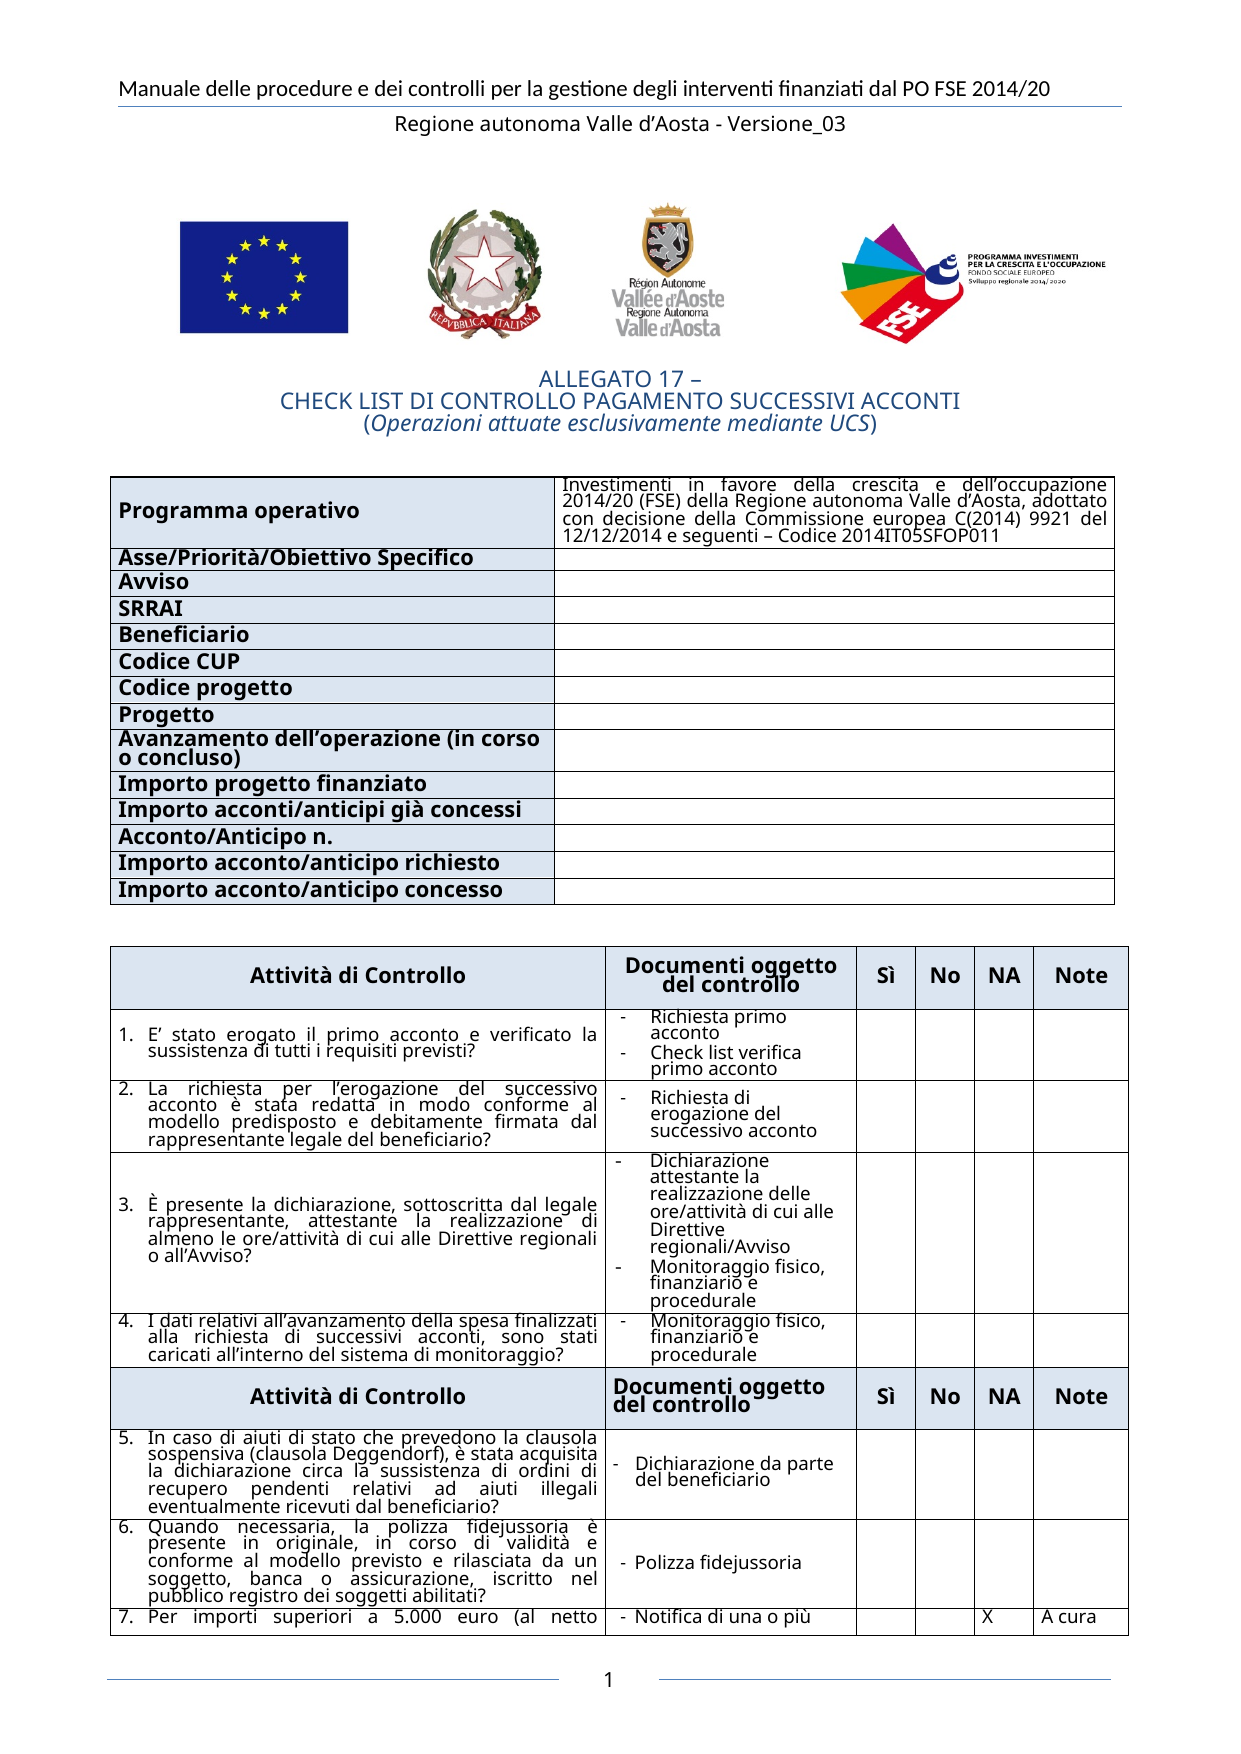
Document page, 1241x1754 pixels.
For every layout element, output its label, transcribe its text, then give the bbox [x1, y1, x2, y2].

table_cell Avviso [111, 571, 554, 596]
subtitle Allegato 17 – [118, 371, 1122, 392]
picture [423, 203, 549, 345]
table_cell [555, 879, 1114, 904]
table_cell [555, 730, 1114, 771]
table_cell È presente la dichiarazione, sottoscritta dal legale rappresentante, attestante la realizzazione di almeno le ore/attività di cui alle Direttive regionali o all’Avviso? [111, 1153, 605, 1312]
table_cell Dichiarazione attestante la realizzazione delle ore/attività di cui alle Direttive regionali/Avviso Monitoraggio fisico, finanziario e procedurale [606, 1153, 856, 1312]
table_cell SRRAI [111, 597, 554, 623]
table_cell Quando necessaria, la polizza fidejussoria è presente in originale, in corso di validità e conforme al modello previsto e rilasciata da un soggetto, banca o assicurazione, iscritto nel pubblico registro dei soggetti abilitati? [111, 1520, 605, 1608]
table_cell La richiesta per l’erogazione del successivo acconto è stata redatta in modo conforme al modello predisposto e debitamente firmata dal rappresentante legale del beneficiario? [111, 1081, 605, 1152]
table_header [105, 201, 254, 371]
table_cell Codice progetto [111, 677, 554, 702]
table_cell Importo acconto/anticipo richiesto [111, 852, 554, 877]
table_cell [916, 1520, 974, 1608]
subtitle (Operazioni attuate esclusivamente mediante UCS) [118, 414, 1122, 435]
table_header Programma operativo [111, 478, 554, 548]
table_cell Attività di Controllo [111, 1368, 605, 1429]
table_header Documenti oggetto del controllo [606, 947, 856, 1009]
table_cell Sì [857, 1368, 915, 1429]
table_header No [916, 947, 974, 1009]
table_cell [857, 1314, 915, 1367]
table_cell [555, 624, 1114, 649]
table_cell [916, 1153, 974, 1312]
table_cell X [975, 1609, 1033, 1634]
table_cell Acconto/Anticipo n. [111, 825, 554, 851]
table_header NA [975, 947, 1033, 1009]
table_cell Richiesta di erogazione del successivo acconto [606, 1081, 856, 1152]
table_header Attività di Controllo [111, 947, 605, 1009]
table_cell Progetto [111, 704, 554, 729]
table_cell [975, 1081, 1033, 1152]
table_cell [555, 772, 1114, 798]
table_cell Importo progetto finanziato [111, 772, 554, 798]
table_cell [916, 1430, 974, 1518]
table_cell [555, 650, 1114, 676]
table_cell Monitoraggio fisico, finanziario e procedurale [606, 1314, 856, 1367]
table_cell In caso di aiuti di stato che prevedono la clausola sospensiva (clausola Deggendorf), è stata acquisita la dichiarazione circa la sussistenza di ordini di recupero pendenti relativi ad aiuti illegali eventualmente ricevuti dal beneficiario? [111, 1430, 605, 1518]
picture [824, 200, 1110, 346]
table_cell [111, 1609, 605, 1634]
table_cell NA [975, 1368, 1033, 1429]
table_cell [555, 704, 1114, 729]
table_cell [857, 1010, 915, 1080]
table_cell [606, 1609, 856, 1634]
table_cell [916, 1609, 974, 1634]
table_cell [555, 549, 1114, 570]
table_cell Documenti oggetto del controllo [606, 1368, 856, 1429]
table_cell [555, 825, 1114, 851]
table_cell [1034, 1314, 1128, 1367]
table_cell [916, 1081, 974, 1152]
table_header Note [1034, 947, 1128, 1009]
table_cell [555, 852, 1114, 877]
table_cell [555, 677, 1114, 702]
table_cell [555, 571, 1114, 596]
table_header [817, 201, 1136, 371]
table_cell [1034, 1520, 1128, 1608]
table_cell [975, 1010, 1033, 1080]
table_cell Importo acconto/anticipo concesso [111, 879, 554, 904]
table_cell Note [1034, 1368, 1128, 1429]
table_cell No [916, 1368, 974, 1429]
table_cell E’ stato erogato il primo acconto e verificato la sussistenza di tutti i requisiti previsti? [111, 1010, 605, 1080]
table_cell Asse/Priorità/Obiettivo Specifico [111, 549, 554, 570]
table_cell [1034, 1081, 1128, 1152]
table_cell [1034, 1609, 1128, 1634]
table_cell [975, 1314, 1033, 1367]
table_cell [857, 1430, 915, 1518]
table_cell [916, 1010, 974, 1080]
table_cell [857, 1081, 915, 1152]
table_cell [857, 1609, 915, 1634]
table_cell Dichiarazione da parte del beneficiario [606, 1430, 856, 1518]
table_header [255, 201, 817, 371]
picture [608, 200, 729, 339]
table_cell [1034, 1153, 1128, 1312]
table_cell [857, 1153, 915, 1312]
table_cell Importo acconti/anticipi già concessi [111, 799, 554, 824]
table_cell [916, 1314, 974, 1367]
picture [176, 218, 351, 336]
table_cell [857, 1520, 915, 1608]
table_cell [975, 1153, 1033, 1312]
table_cell Avanzamento dell’operazione (in corso o concluso) [111, 730, 554, 771]
table_cell Richiesta primo acconto Check list verifica primo acconto [606, 1010, 856, 1080]
table_cell Polizza fidejussoria [606, 1520, 856, 1608]
table_cell Beneficiario [111, 624, 554, 649]
table_cell [1034, 1010, 1128, 1080]
table_header Investimenti in favore della crescita e dell’occupazione 2014/20 (FSE) della Regione autonoma Valle d’Aosta, adottato con decisione della Commissione europea C(2014) 9921 del 12/12/2014 e seguenti – Codice 2014IT05SFOP011 [555, 478, 1114, 548]
table_cell [975, 1520, 1033, 1608]
subtitle Check list di controllo PAGAMENTO SUCCESSIVI ACCONTI [118, 392, 1122, 414]
table_cell Codice CUP [111, 650, 554, 676]
table_cell I dati relativi all’avanzamento della spesa finalizzati alla richiesta di successivi acconti, sono stati caricati all’interno del sistema di monitoraggio? [111, 1314, 605, 1367]
table_cell [555, 799, 1114, 824]
table_header Sì [857, 947, 915, 1009]
table_cell [555, 597, 1114, 623]
table_cell [1034, 1430, 1128, 1518]
table_cell [975, 1430, 1033, 1518]
